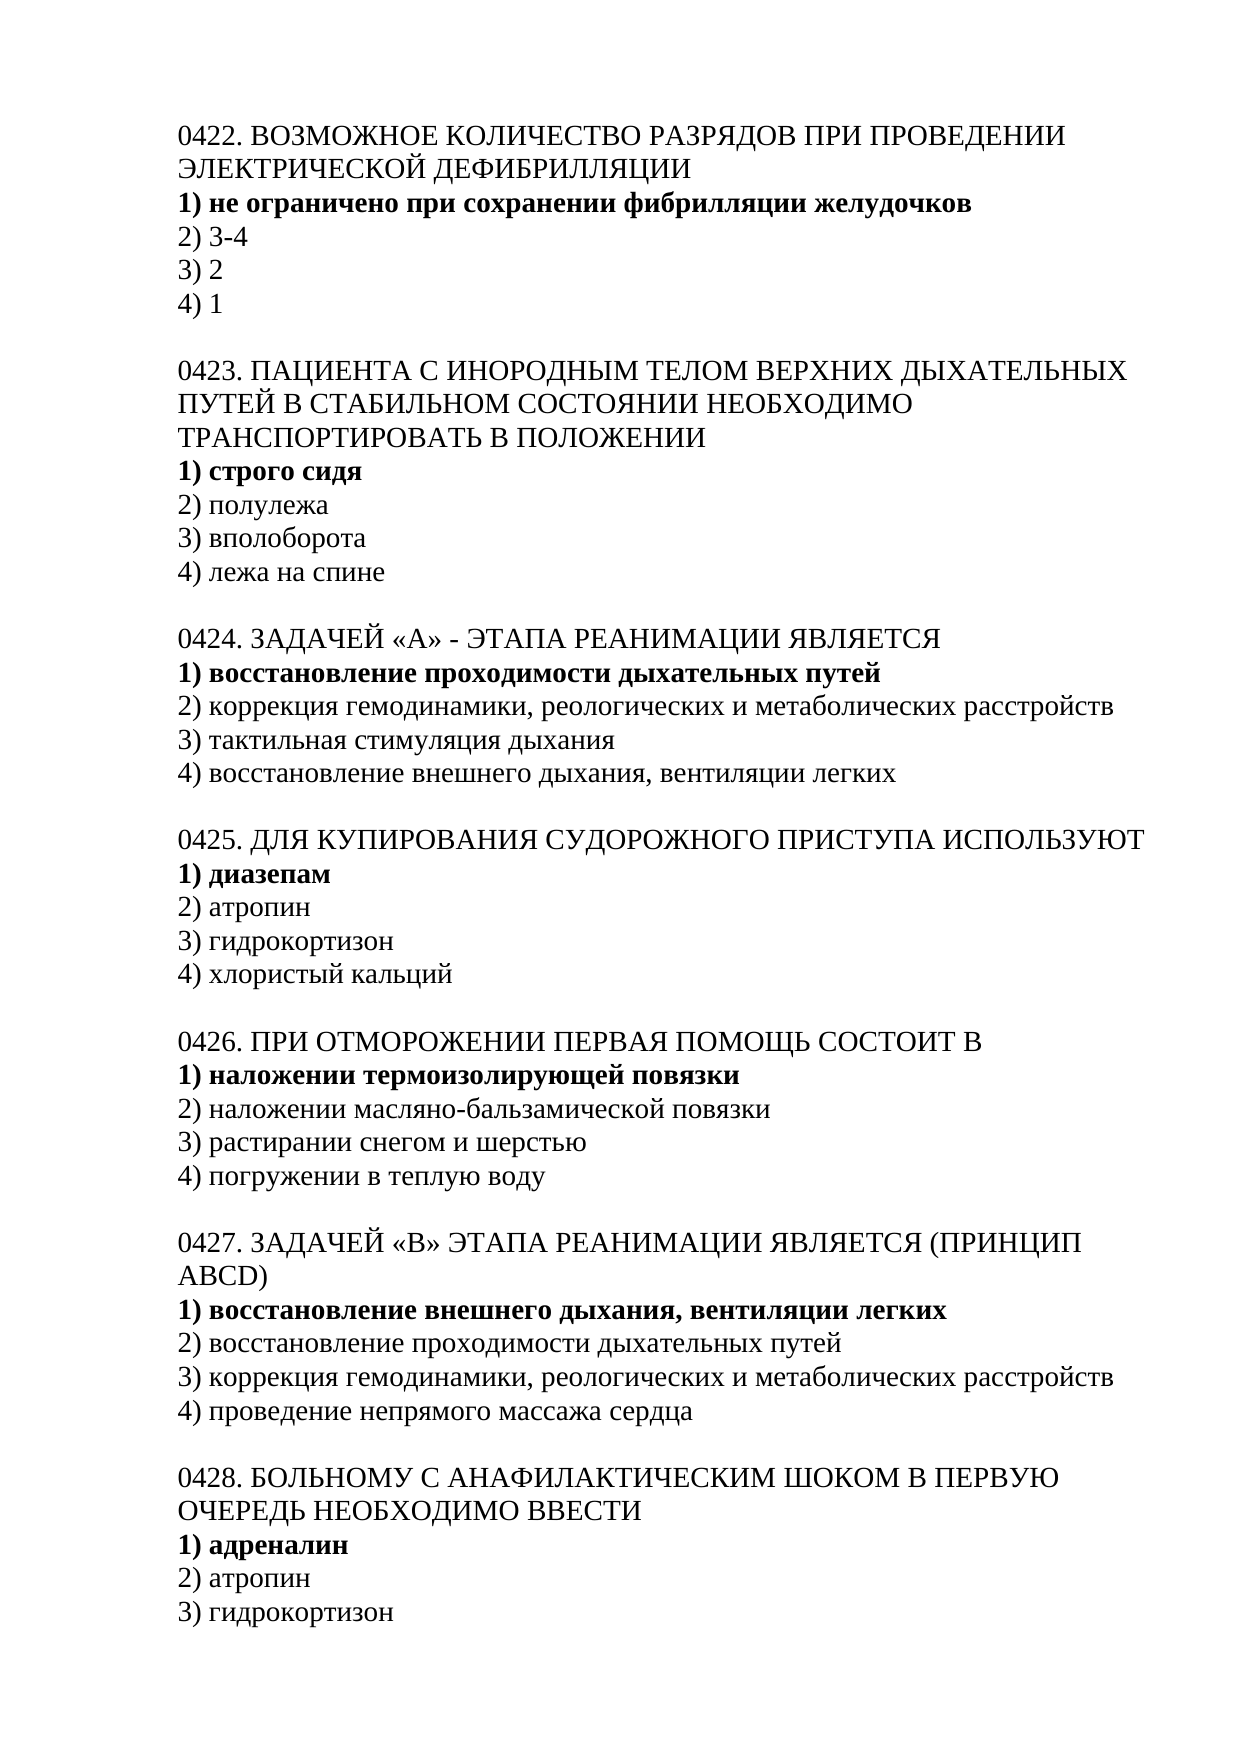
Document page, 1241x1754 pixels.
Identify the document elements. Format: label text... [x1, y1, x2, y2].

text 3) гидрокортизон [177, 923, 1152, 957]
text 1) восстановление проходимости дыхательных путей [177, 655, 1152, 688]
text 2) наложении масляно-бальзамической повязки [177, 1091, 1152, 1124]
text 3) гидрокортизон [177, 1594, 1152, 1627]
text 4) проведение непрямого массажа сердца [177, 1393, 1152, 1426]
text 3) 2 [177, 252, 1152, 286]
text 2) 3-4 [177, 219, 1152, 252]
text 0426. ПРИ ОТМОРОЖЕНИИ ПЕРВАЯ ПОМОЩЬ СОСТОИТ В [177, 1024, 1152, 1057]
text 4) хлористый кальций [177, 957, 1152, 990]
text 0425. ДЛЯ КУПИРОВАНИЯ СУДОРОЖНОГО ПРИСТУПА ИСПОЛЬЗУЮТ [177, 822, 1152, 856]
text 2) восстановление проходимости дыхательных путей [177, 1326, 1152, 1359]
text 1) восстановление внешнего дыхания, вентиляции легких [177, 1292, 1152, 1326]
text 1) не ограничено при сохранении фибрилляции желудочков [177, 185, 1152, 219]
text 1) наложении термоизолирующей повязки [177, 1057, 1152, 1091]
text 0428. БОЛЬНОМУ С АНАФИЛАКТИЧЕСКИМ ШОКОМ В ПЕРВУЮ ОЧЕРЕДЬ НЕОБХОДИМО ВВЕСТИ [177, 1460, 1152, 1527]
text 0427. ЗАДАЧЕЙ «В» ЭТАПА РЕАНИМАЦИИ ЯВЛЯЕТСЯ (ПРИНЦИП ABCD) [177, 1225, 1152, 1292]
text 3) вполоборота [177, 521, 1152, 554]
text 4) лежа на спине [177, 554, 1152, 588]
text 3) растирании снегом и шерстью [177, 1124, 1152, 1158]
text 2) атропин [177, 889, 1152, 923]
text 4) восстановление внешнего дыхания, вентиляции легких [177, 755, 1152, 789]
text 3) коррекция гемодинамики, реологических и метаболических расстройств [177, 1359, 1152, 1393]
text 2) коррекция гемодинамики, реологических и метаболических расстройств [177, 688, 1152, 722]
text 4) 1 [177, 286, 1152, 319]
text 1) адреналин [177, 1527, 1152, 1560]
text 2) полулежа [177, 487, 1152, 521]
text 1) диазепам [177, 856, 1152, 889]
text 3) тактильная стимуляция дыхания [177, 722, 1152, 755]
text 1) строго сидя [177, 453, 1152, 487]
text 2) атропин [177, 1560, 1152, 1594]
text 0422. ВОЗМОЖНОЕ КОЛИЧЕСТВО РАЗРЯДОВ ПРИ ПРОВЕДЕНИИ ЭЛЕКТРИЧЕСКОЙ ДЕФИБРИЛЛЯЦИИ [177, 118, 1152, 185]
text 0423. ПАЦИЕНТА С ИНОРОДНЫМ ТЕЛОМ ВЕРХНИХ ДЫХАТЕЛЬНЫХ ПУТЕЙ В СТАБИЛЬНОМ СОСТОЯНИИ НЕОБХОДИМО ТРАНСПОРТИРОВАТЬ В ПОЛОЖЕНИИ [177, 353, 1152, 453]
text 4) погружении в теплую воду [177, 1158, 1152, 1191]
text 0424. ЗАДАЧЕЙ «А» - ЭТАПА РЕАНИМАЦИИ ЯВЛЯЕТСЯ [177, 621, 1152, 655]
